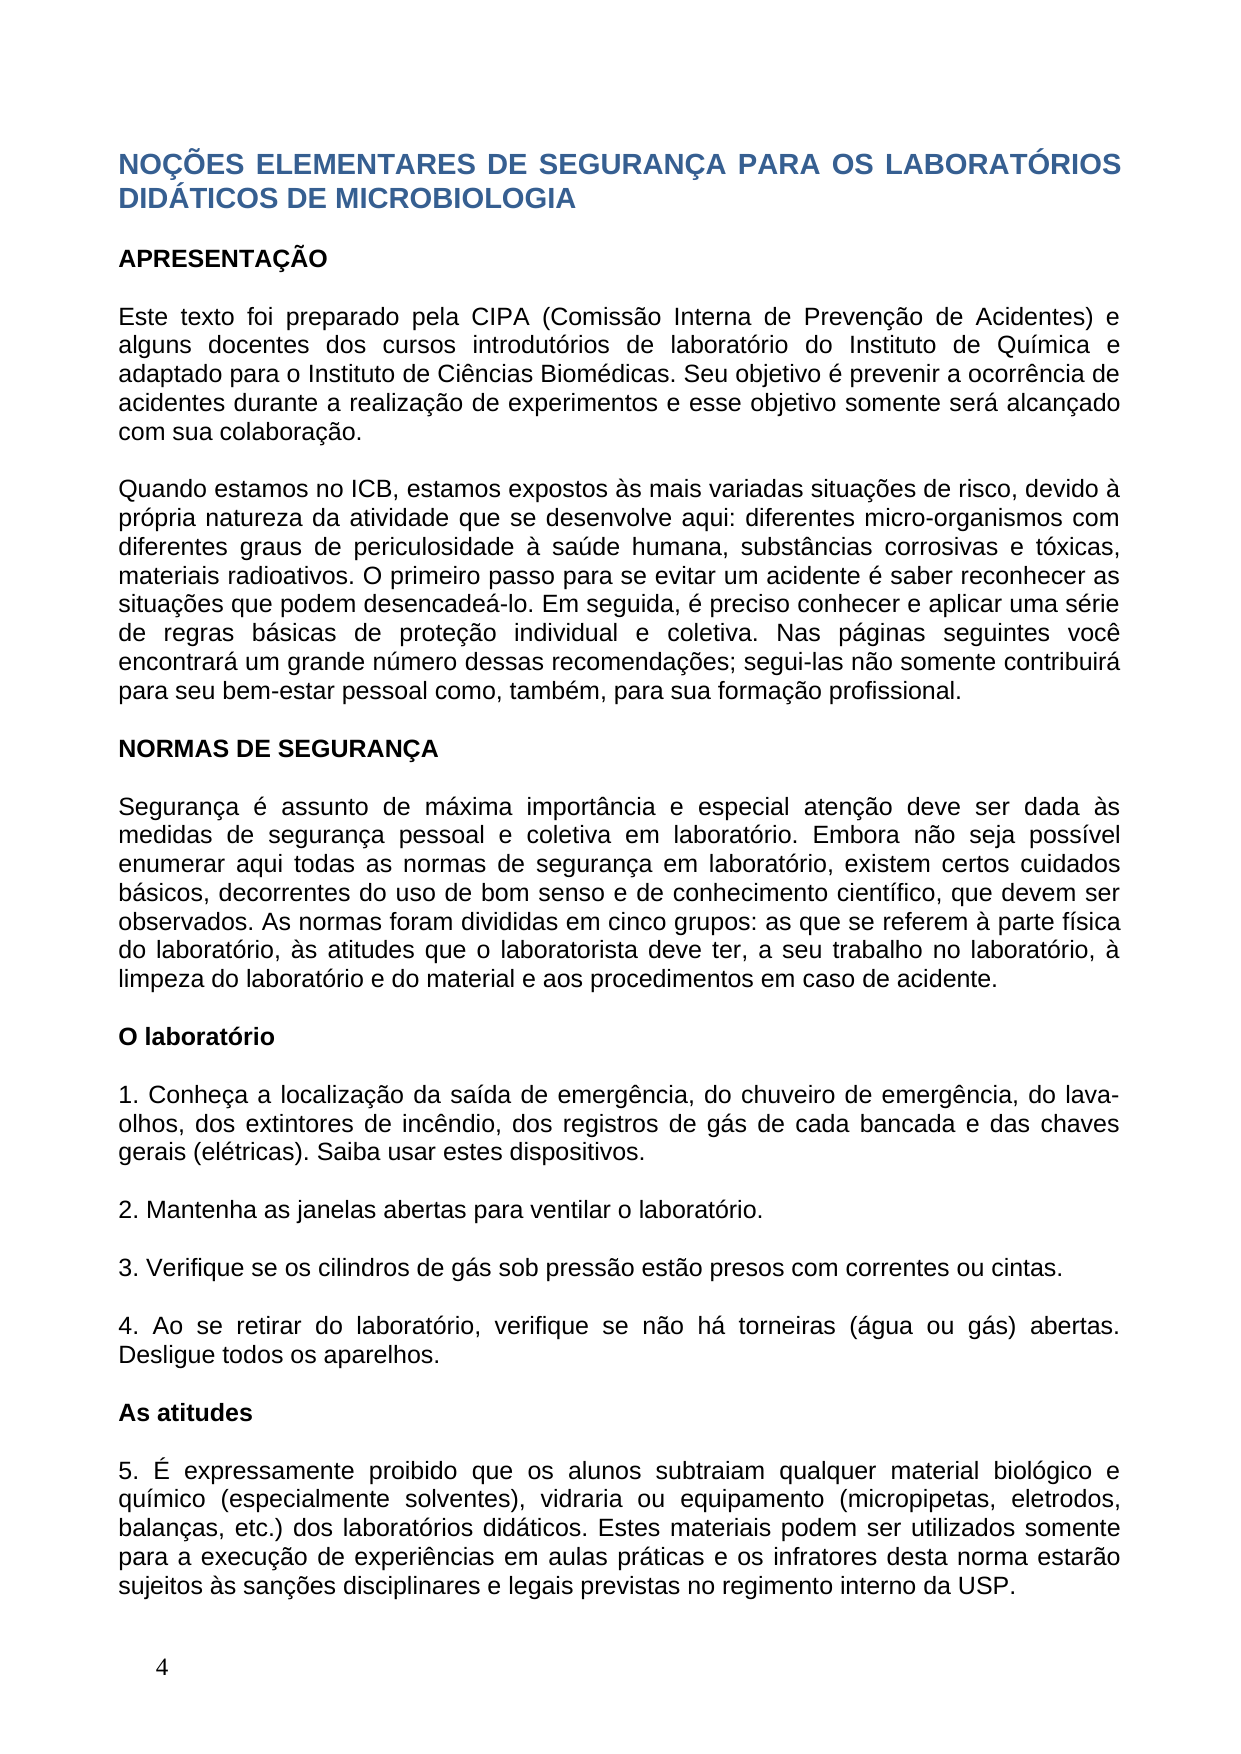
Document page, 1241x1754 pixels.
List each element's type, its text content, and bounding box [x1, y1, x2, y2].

text NORMAS DE SEGURANÇA [118, 733, 1122, 762]
text O laboratório [118, 1022, 1122, 1051]
text APRESENTAÇÃO [118, 243, 1122, 272]
text Este texto foi preparado pela CIPA (Comissão Interna de Prevenção de Acidentes) e alguns docentes dos cursos introdutórios de laboratório do Instituto de Química e adaptado para o Instituto de Ciências Biomédicas. Seu objetivo é prevenir a ocorrência de acidentes durante a realização de experimentos e esse objetivo somente será alcançado com sua colaboração. [118, 301, 1122, 445]
text 1. Conheça a localização da saída de emergência, do chuveiro de emergência, do lava-olhos, dos extintores de incêndio, dos registros de gás de cada bancada e das chaves gerais (elétricas). Saiba usar estes dispositivos. [118, 1080, 1122, 1166]
subtitle NOÇÕES ELEMENTARES DE SEGURANÇA PARA OS LABORATÓRIOS DIDÁTICOS DE MICROBIOLOGIA [118, 147, 1122, 214]
text 4. Ao se retirar do laboratório, verifique se não há torneiras (água ou gás) abertas. Desligue todos os aparelhos. [118, 1311, 1122, 1368]
text Segurança é assunto de máxima importância e especial atenção deve ser dada às medidas de segurança pessoal e coletiva em laboratório. Embora não seja possível enumerar aqui todas as normas de segurança em laboratório, existem certos cuidados básicos, decorrentes do uso de bom senso e de conhecimento científico, que devem ser observados. As normas foram divididas em cinco grupos: as que se referem à parte física do laboratório, às atitudes que o laboratorista deve ter, a seu trabalho no laboratório, à limpeza do laboratório e do material e aos procedimentos em caso de acidente. [118, 791, 1122, 993]
text Quando estamos no ICB, estamos expostos às mais variadas situações de risco, devido à própria natureza da atividade que se desenvolve aqui: diferentes micro-organismos com diferentes graus de periculosidade à saúde humana, substâncias corrosivas e tóxicas, materiais radioativos. O primeiro passo para se evitar um acidente é saber reconhecer as situações que podem desencadeá-lo. Em seguida, é preciso conhecer e aplicar uma série de regras básicas de proteção individual e coletiva. Nas páginas seguintes você encontrará um grande número dessas recomendações; segui-las não somente contribuirá para seu bem-estar pessoal como, também, para sua formação profissional. [118, 474, 1122, 704]
text 5. É expressamente proibido que os alunos subtraiam qualquer material biológico e químico (especialmente solventes), vidraria ou equipamento (micropipetas, eletrodos, balanças, etc.) dos laboratórios didáticos. Estes materiais podem ser utilizados somente para a execução de experiências em aulas práticas e os infratores desta norma estarão sujeitos às sanções disciplinares e legais previstas no regimento interno da USP. [118, 1456, 1122, 1599]
text As atitudes [118, 1398, 1122, 1426]
text 2. Mantenha as janelas abertas para ventilar o laboratório. [118, 1195, 1122, 1224]
text 3. Verifique se os cilindros de gás sob pressão estão presos com correntes ou cintas. [118, 1253, 1122, 1282]
